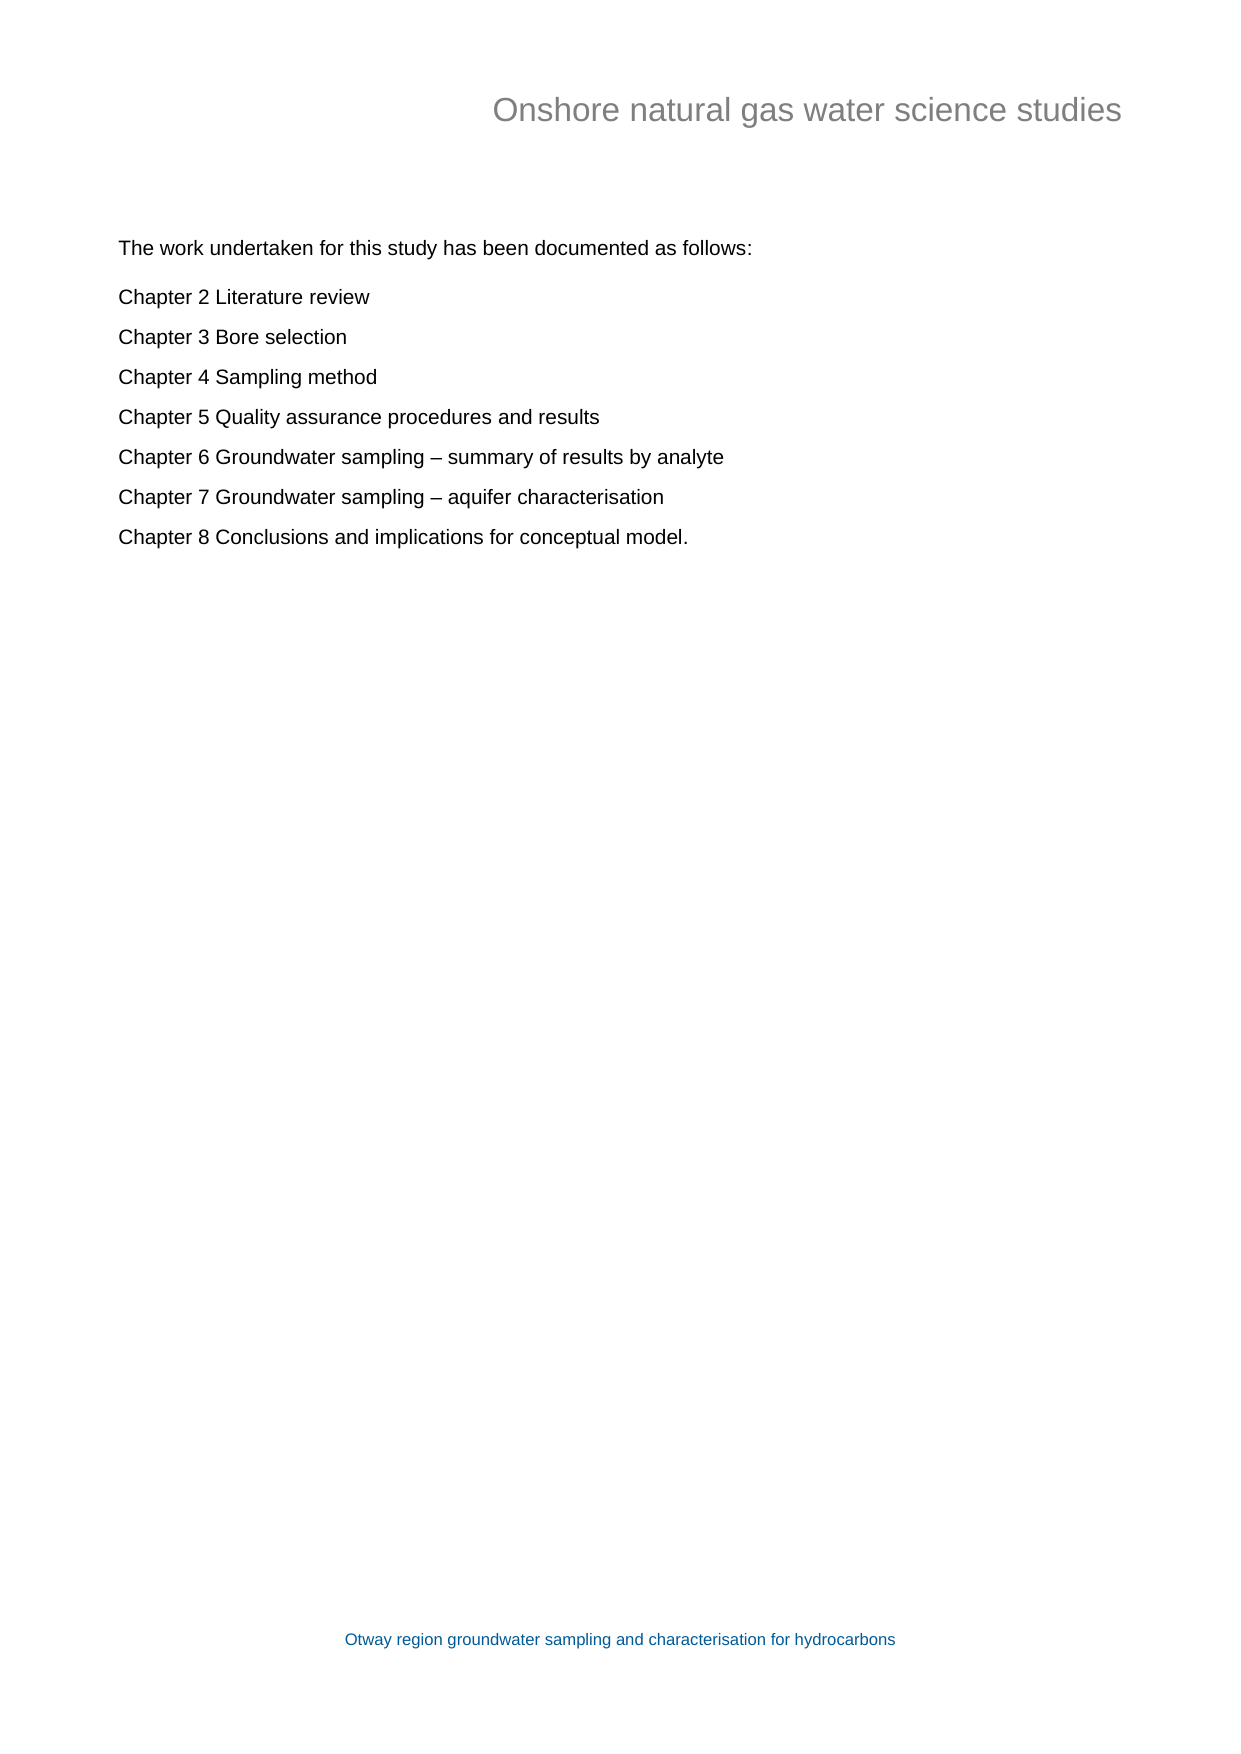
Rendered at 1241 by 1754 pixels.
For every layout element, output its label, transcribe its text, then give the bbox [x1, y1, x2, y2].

text Chapter 4 Sampling method [118, 364, 1122, 388]
text The work undertaken for this study has been documented as follows: [118, 236, 1122, 260]
text Chapter 8 Conclusions and implications for conceptual model. [118, 524, 1122, 548]
text Chapter 2 Literature review [118, 284, 1122, 308]
text Chapter 7 Groundwater sampling – aquifer characterisation [118, 484, 1122, 508]
text Chapter 3 Bore selection [118, 324, 1122, 348]
text Chapter 5 Quality assurance procedures and results [118, 404, 1122, 428]
text Chapter 6 Groundwater sampling – summary of results by analyte [118, 444, 1122, 468]
